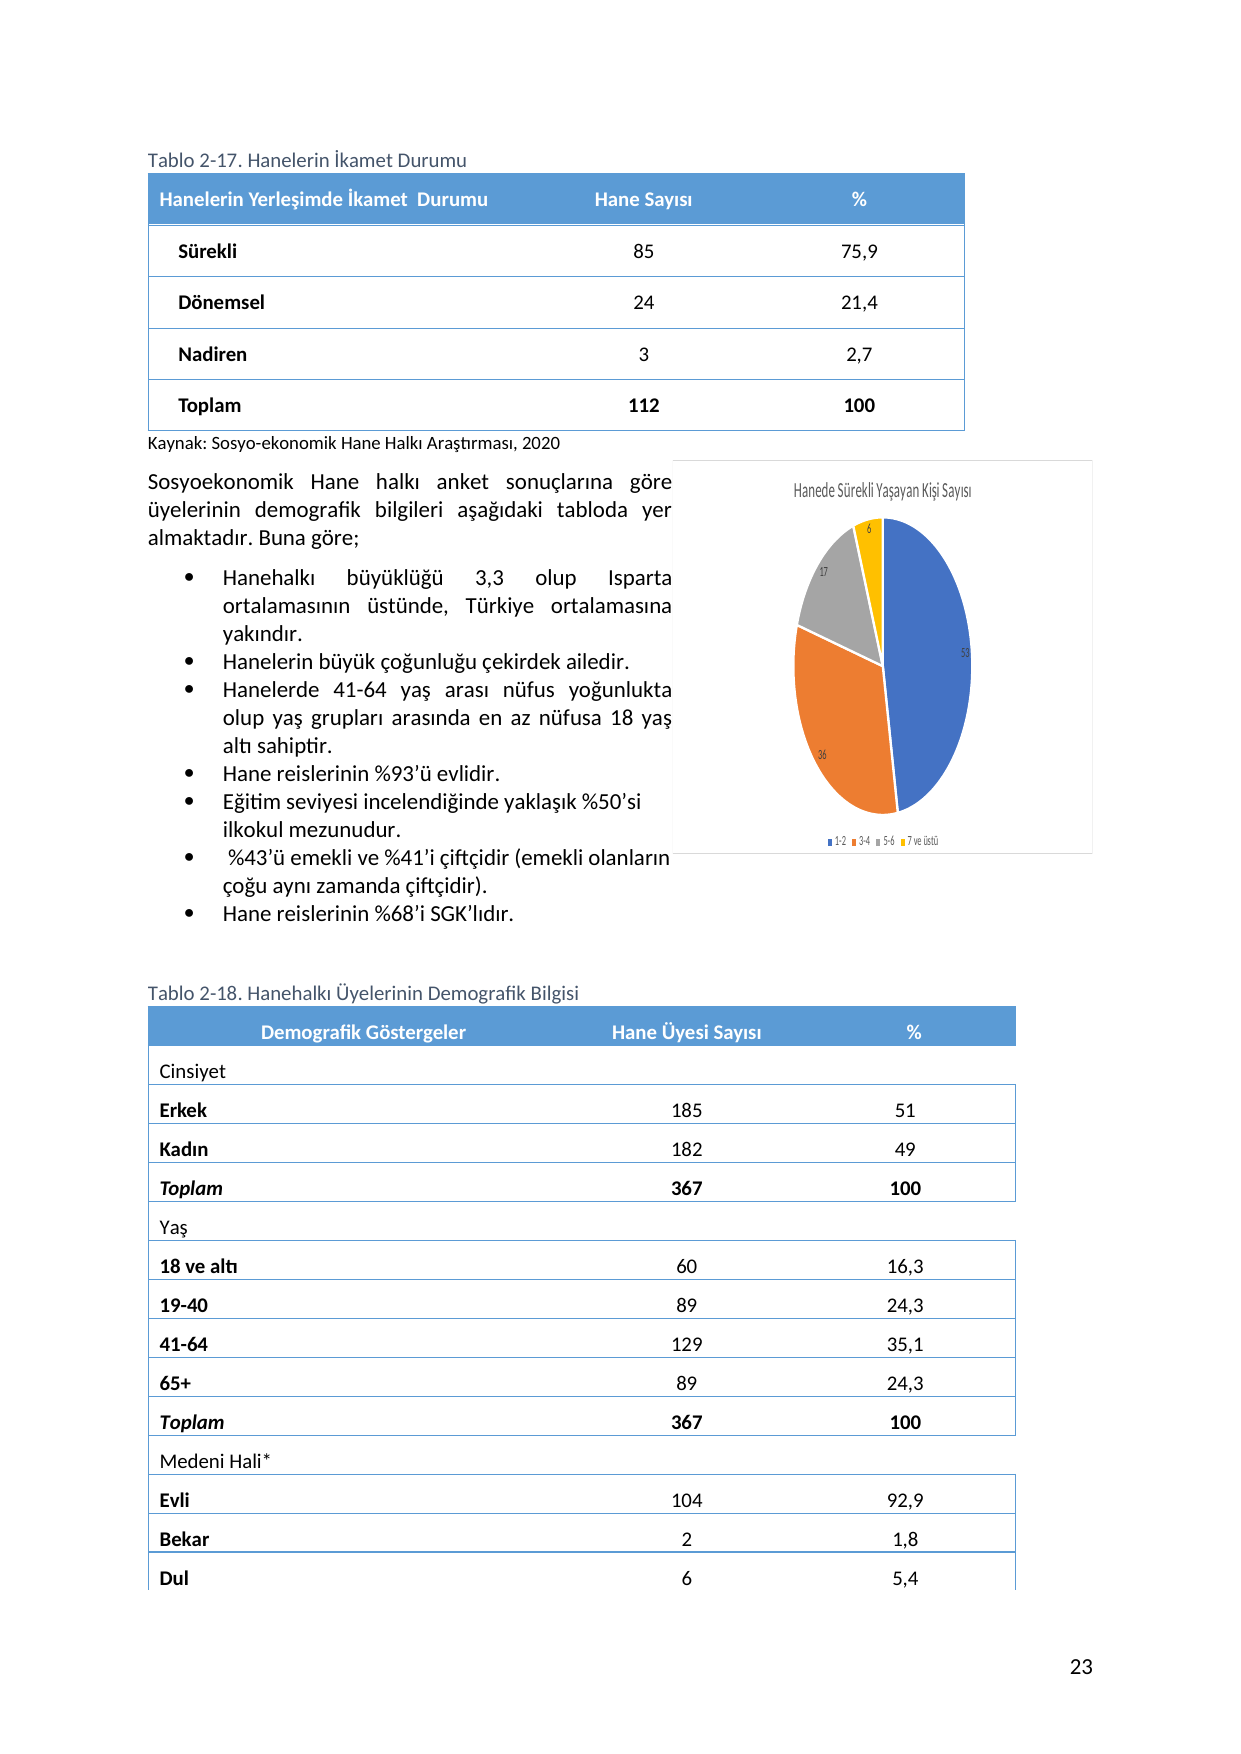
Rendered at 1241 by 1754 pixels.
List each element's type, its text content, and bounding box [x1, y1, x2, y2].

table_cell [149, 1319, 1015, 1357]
list Eğitim seviyesi incelendiğinde yaklaşık %50’si ilkokul mezunudur. [185, 787, 672, 843]
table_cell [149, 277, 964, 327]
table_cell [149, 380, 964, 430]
list Hanehalkı büyüklüğü 3,3 olup Isparta ortalamasının üstünde, Türkiye ortalamasına yakındır. [185, 563, 672, 647]
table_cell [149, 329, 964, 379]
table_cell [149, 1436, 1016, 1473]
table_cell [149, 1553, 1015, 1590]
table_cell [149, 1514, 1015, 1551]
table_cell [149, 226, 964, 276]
list %43’ü emekli ve %41’i çiftçidir (emekli olanların çoğu aynı zamanda çiftçidir). [185, 843, 1093, 899]
list Hanelerde 41-64 yaş arası nüfus yoğunlukta olup yaş grupları arasında en az nüfusa 18 yaş altı sahiptir. [185, 675, 672, 759]
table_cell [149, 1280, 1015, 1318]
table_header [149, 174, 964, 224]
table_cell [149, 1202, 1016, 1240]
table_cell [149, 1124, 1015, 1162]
list Hane reislerinin %93’ü evlidir. [185, 759, 672, 787]
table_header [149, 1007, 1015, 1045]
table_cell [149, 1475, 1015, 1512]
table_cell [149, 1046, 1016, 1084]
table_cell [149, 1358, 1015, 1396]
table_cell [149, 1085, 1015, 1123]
list Hanelerin büyük çoğunluğu çekirdek ailedir. [185, 647, 672, 675]
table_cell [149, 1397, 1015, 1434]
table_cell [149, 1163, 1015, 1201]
text Kaynak: Sosyo-ekonomik Hane Halkı Araştırması, 2020 [148, 431, 1093, 454]
list Hane reislerinin %68’i SGK’lıdır. [185, 899, 1093, 928]
text Sosyoekonomik Hane halkı anket sonuçlarına göre üyelerinin demografik bilgileri aşağıdaki tabloda yer almaktadır. Buna göre; [148, 467, 672, 551]
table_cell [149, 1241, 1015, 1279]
